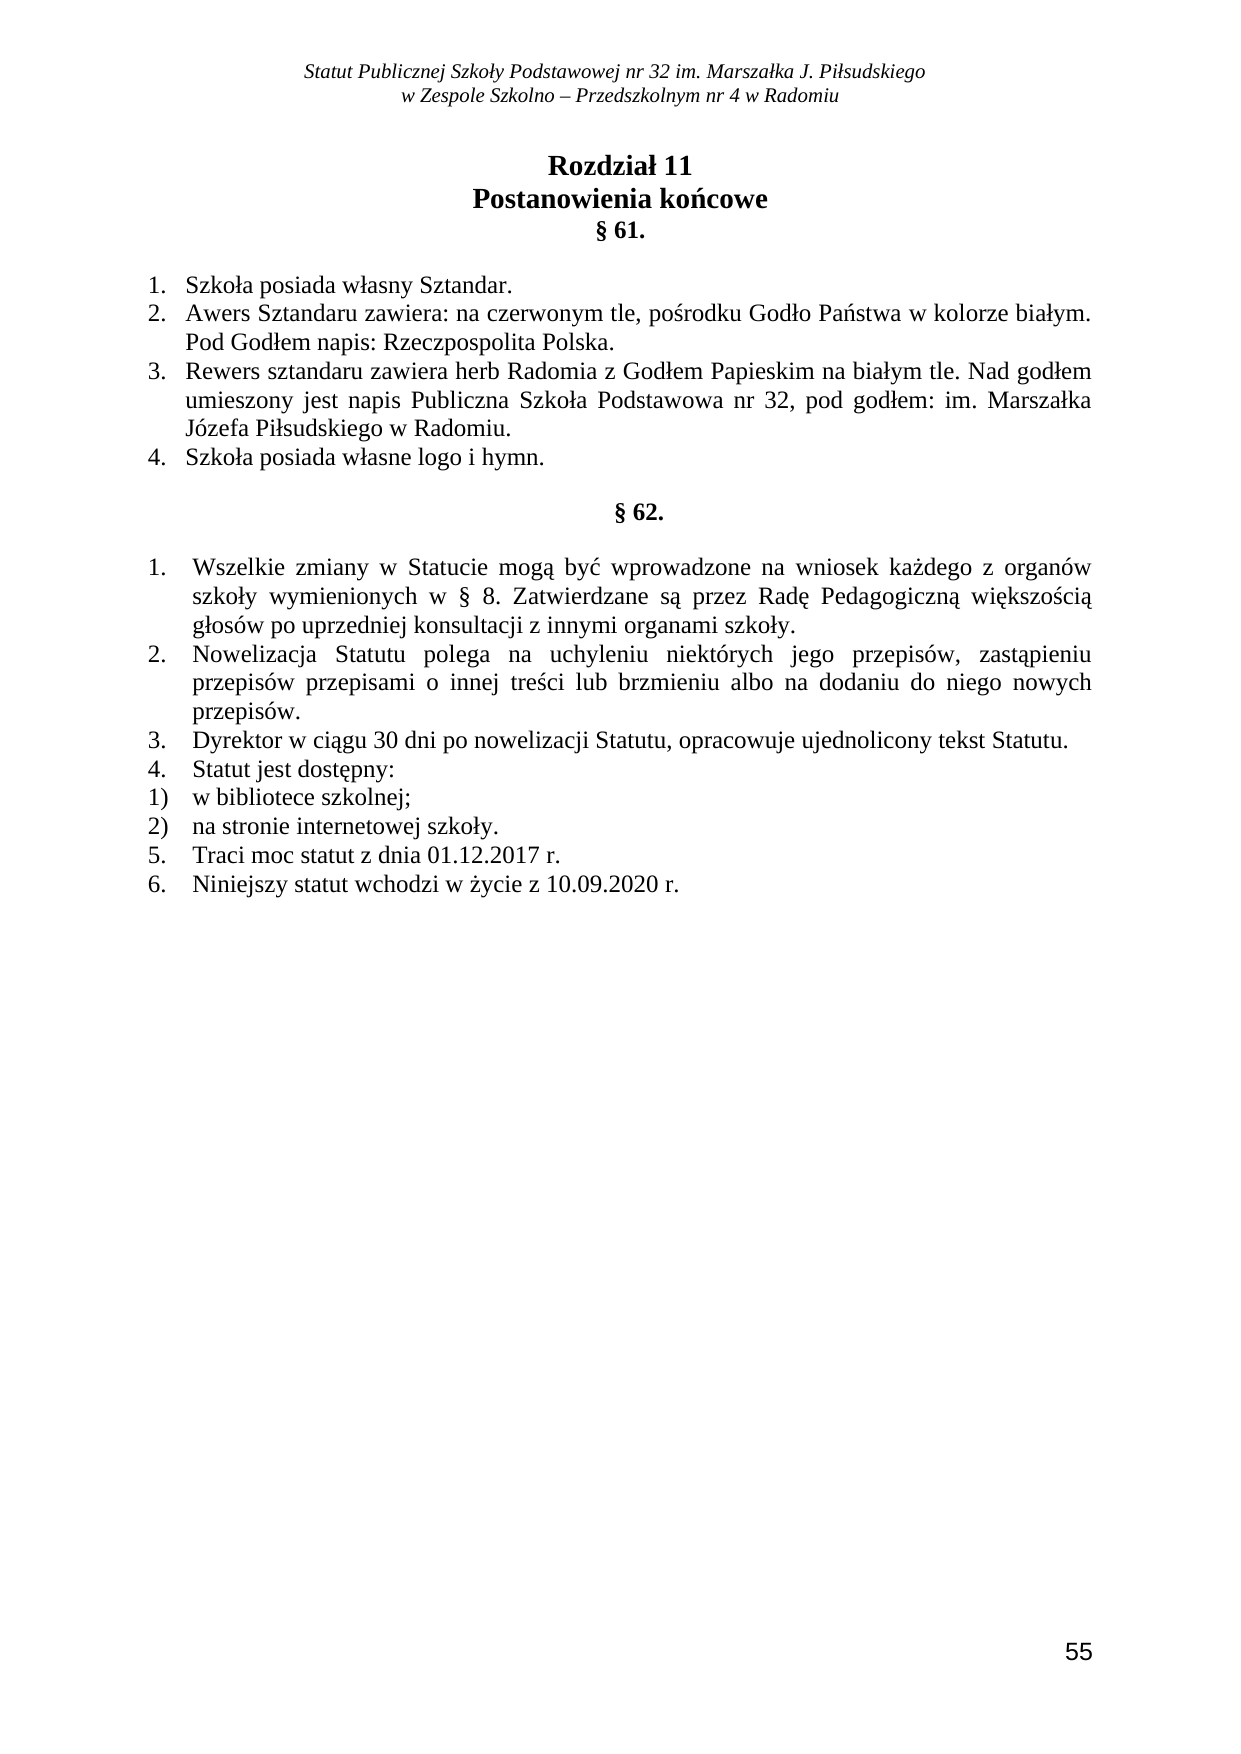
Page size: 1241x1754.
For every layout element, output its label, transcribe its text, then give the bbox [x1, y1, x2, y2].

list na stronie internetowej szkoły. [148, 811, 1093, 840]
list Wszelkie zmiany w Statucie mogą być wprowadzone na wniosek każdego z organów szkoły wymienionych w § 8. Zatwierdzane są przez Radę Pedagogiczną większością głosów po uprzedniej konsultacji z innymi organami szkoły. [148, 552, 1093, 639]
subtitle Rozdział 11 Postanowienia końcowe § 61. [148, 148, 1093, 243]
list Niniejszy statut wchodzi w życie z 10.09.2020 r. [148, 869, 1093, 897]
list Dyrektor w ciągu 30 dni po nowelizacji Statutu, opracowuje ujednolicony tekst Statutu. [148, 725, 1093, 754]
list w bibliotece szkolnej; [148, 782, 1093, 811]
list Rewers sztandaru zawiera herb Radomia z Godłem Papieskim na białym tle. Nad godłem umieszony jest napis Publiczna Szkoła Podstawowa nr 32, pod godłem: im. Marszałka Józefa Piłsudskiego w Radomiu. [148, 356, 1093, 442]
list Szkoła posiada własne logo i hymn. [148, 442, 1093, 471]
list § 62. [185, 497, 1093, 526]
list Traci moc statut z dnia 01.12.2017 r. [148, 840, 1093, 869]
list Awers Sztandaru zawiera: na czerwonym tle, pośrodku Godło Państwa w kolorze białym. Pod Godłem napis: Rzeczpospolita Polska. [148, 298, 1093, 356]
list Szkoła posiada własny Sztandar. [148, 270, 1093, 298]
list Nowelizacja Statutu polega na uchyleniu niektórych jego przepisów, zastąpieniu przepisów przepisami o innej treści lub brzmieniu albo na dodaniu do niego nowych przepisów. [148, 639, 1093, 725]
list Statut jest dostępny: [148, 754, 1093, 782]
